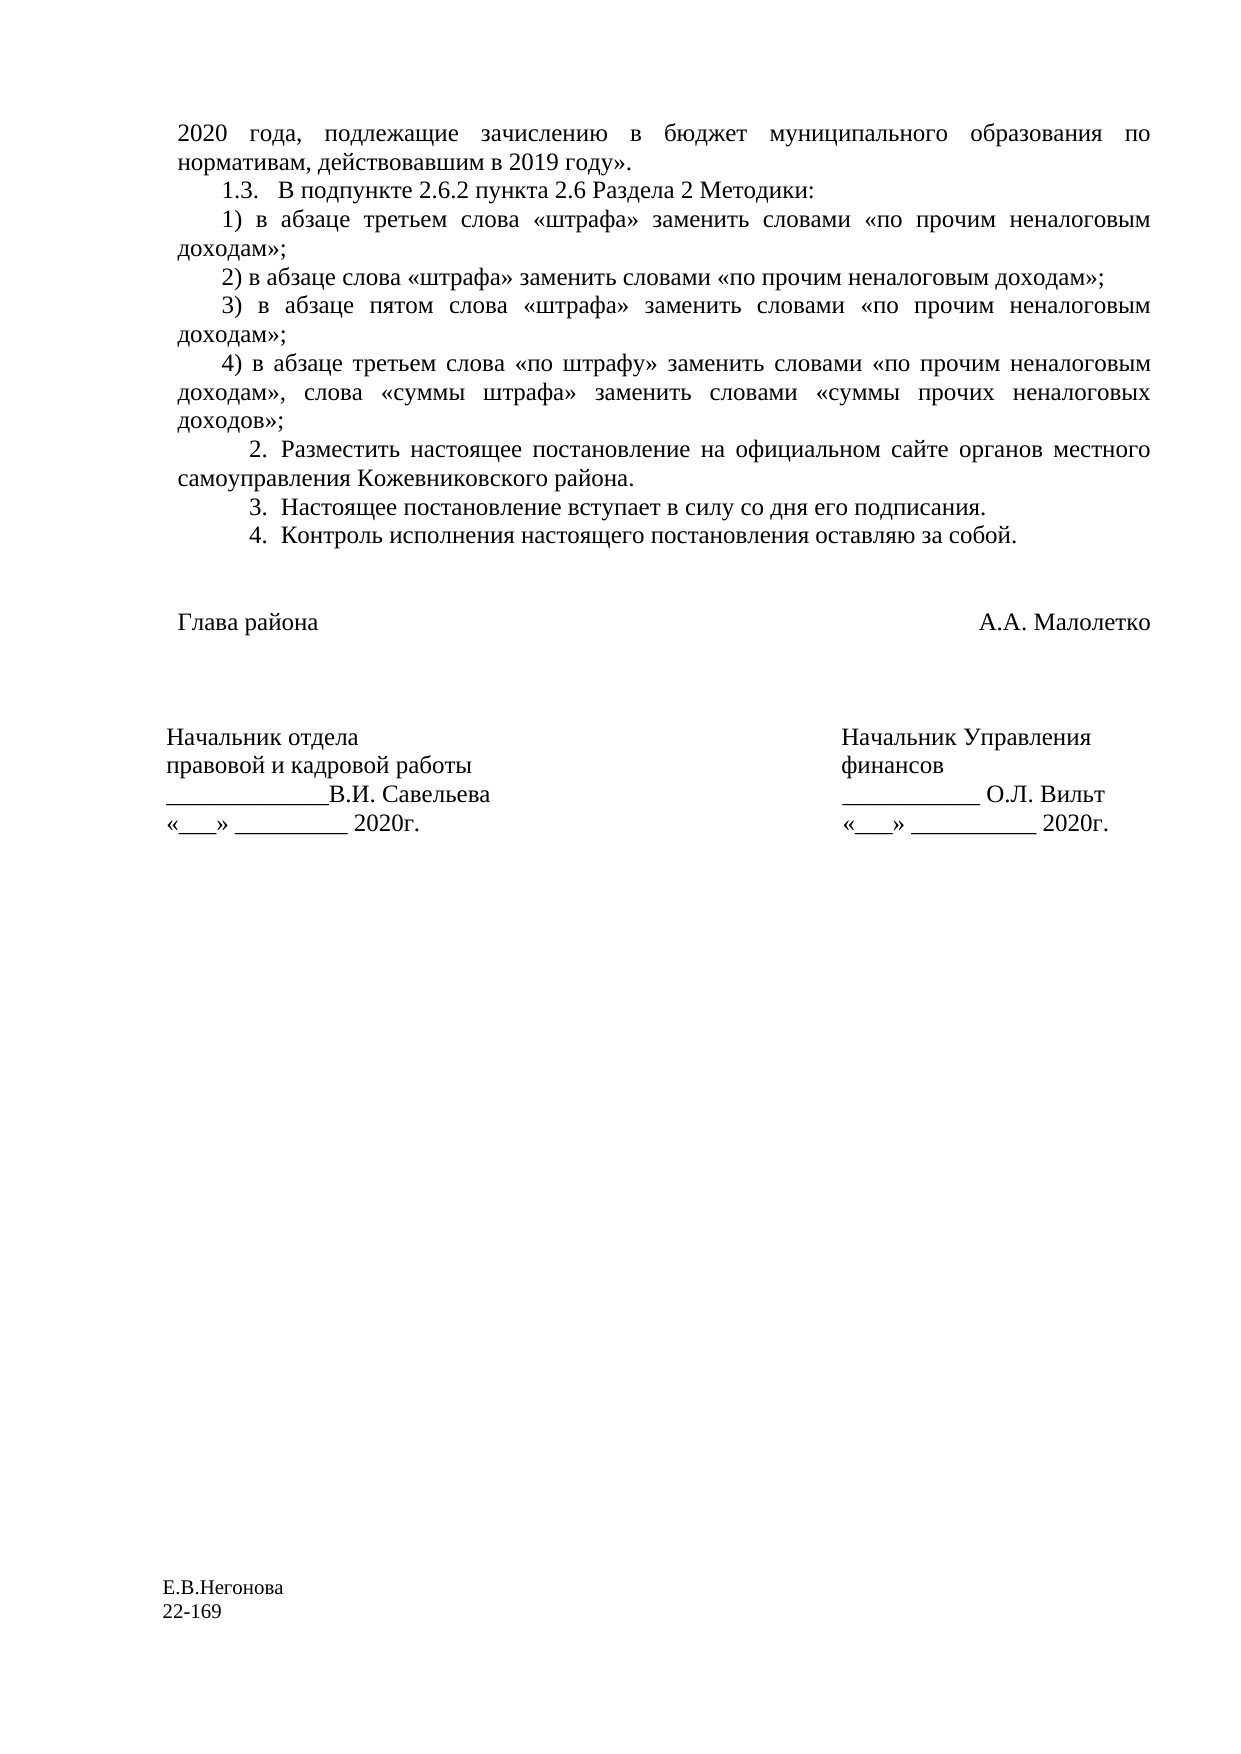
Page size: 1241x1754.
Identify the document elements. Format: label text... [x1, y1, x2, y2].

list Разместить настоящее постановление на официальном сайте органов местного самоуправления Кожевниковского района. [177, 434, 1152, 492]
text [177, 118, 1152, 176]
text Глава района А.А. Малолетко [115, 607, 1152, 636]
text 22-169 [162, 1599, 1152, 1623]
list Контроль исполнения настоящего постановления оставляю за собой. [177, 521, 1152, 549]
table_header Начальник отдела Начальник Управления правовой и кадровой работы финансов _____________В.И. Савельева ___________ О.Л. Вильт «___» _________ 2020г. «___» __________ 2020г. [166, 722, 1178, 962]
text 3) в абзаце пятом слова «штрафа» заменить словами «по прочим неналоговым доходам»; [177, 291, 1152, 348]
text 1.3. В подпункте 2.6.2 пункта 2.6 Раздела 2 Методики: [177, 176, 1152, 204]
text 4) в абзаце третьем слова «по штрафу» заменить словами «по прочим неналоговым доходам», слова «суммы штрафа» заменить словами «суммы прочих неналоговых доходов»; [177, 348, 1152, 434]
text Е.В.Негонова [162, 1575, 1152, 1599]
text 2) в абзаце слова «штрафа» заменить словами «по прочим неналоговым доходам»; [177, 262, 1152, 291]
text 1) в абзаце третьем слова «штрафа» заменить словами «по прочим неналоговым доходам»; [177, 204, 1152, 262]
list Настоящее постановление вступает в силу со дня его подписания. [177, 492, 1152, 521]
